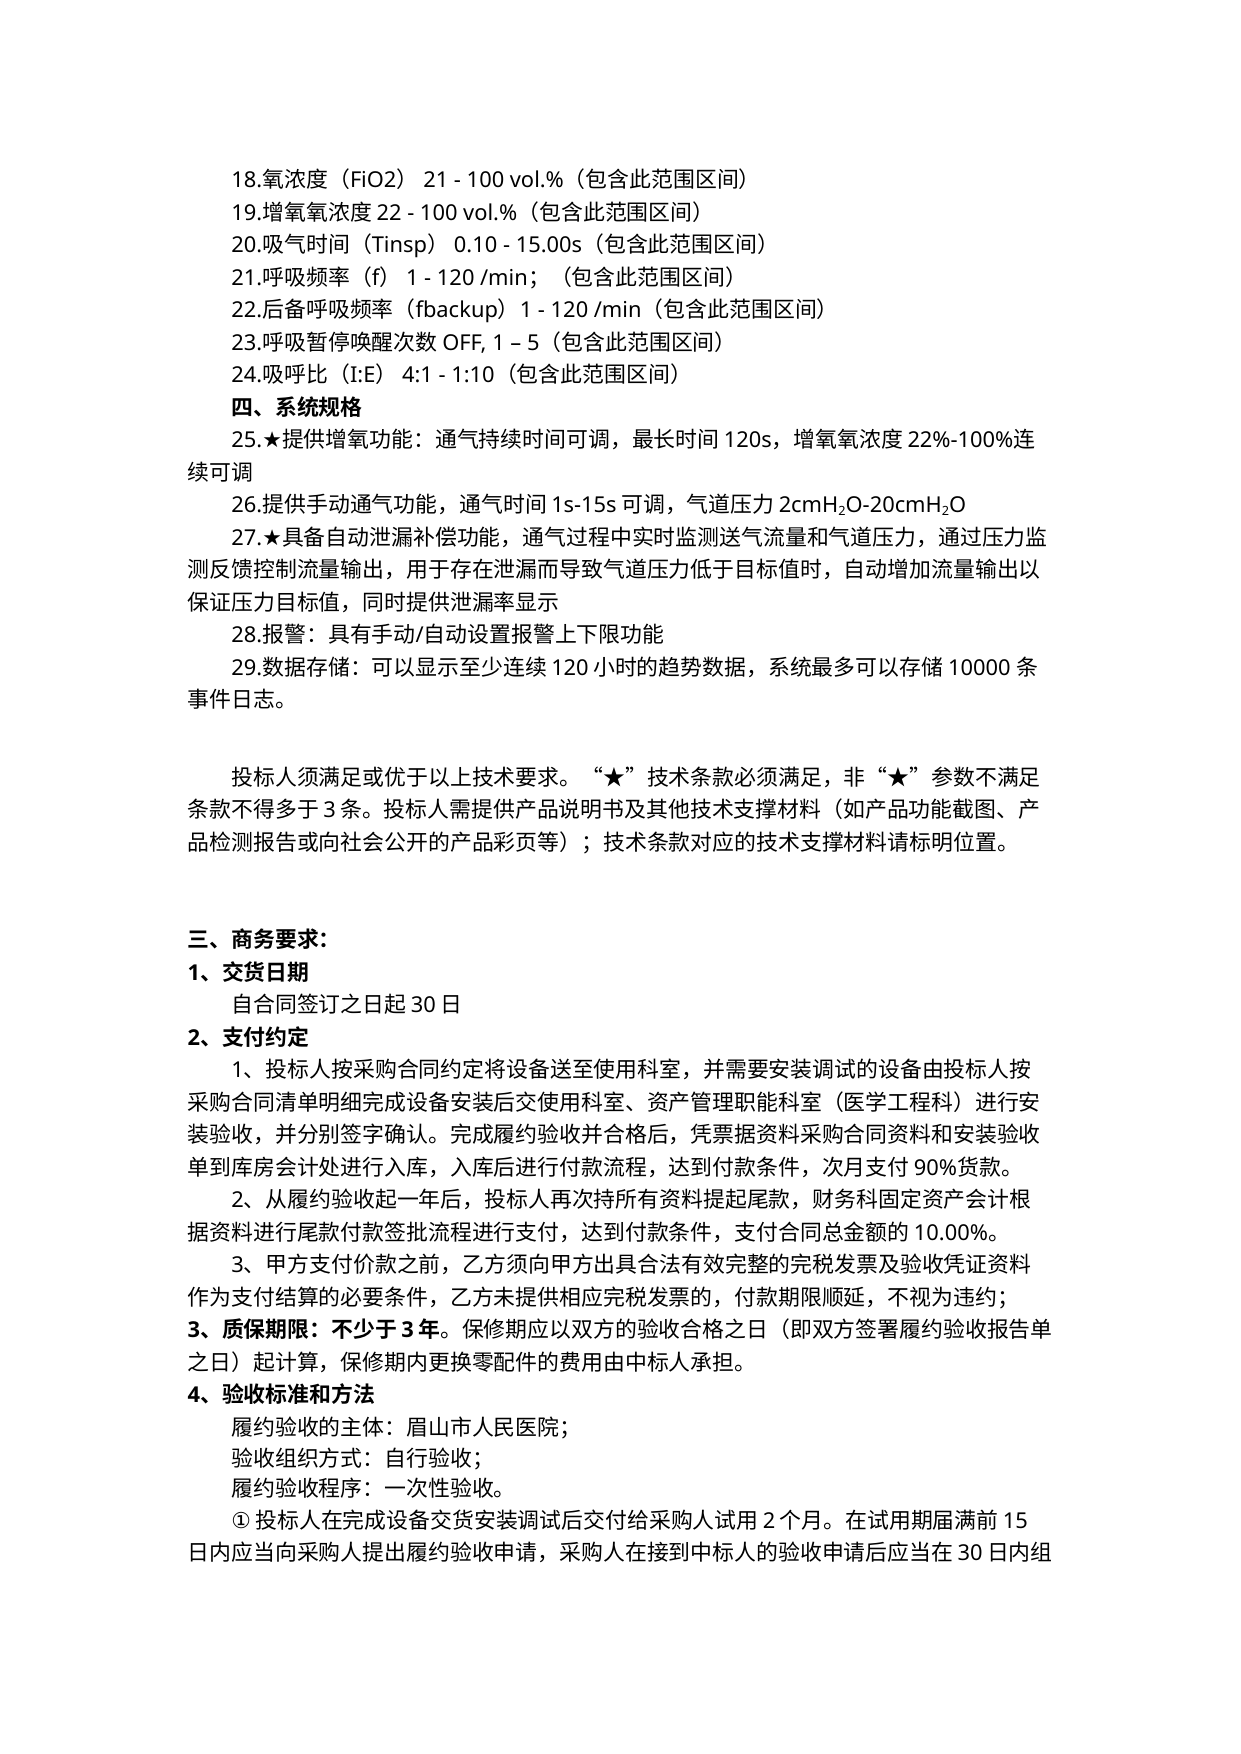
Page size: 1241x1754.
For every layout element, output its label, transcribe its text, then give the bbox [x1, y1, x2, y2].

text 23.呼吸暂停唤醒次数 OFF, 1 – 5（包含此范围区间） [187, 324, 1053, 357]
list 验收标准和方法 [187, 1377, 1053, 1409]
text 28.报警：具有手动/自动设置报警上下限功能 [187, 617, 1053, 649]
text 21.呼吸频率（f） 1 - 120 /min；（包含此范围区间） [187, 259, 1053, 292]
text 22.后备呼吸频率（fbackup）1 - 120 /min（包含此范围区间） [187, 292, 1053, 324]
text 履约验收程序：一次性验收。 [187, 1473, 1053, 1503]
list 履约验收的主体：眉山市人民医院； [231, 1409, 1053, 1441]
text 24.吸呼比（I:E） 4:1 - 1:10（包含此范围区间） [187, 357, 1053, 389]
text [187, 1503, 1053, 1566]
text 四、系统规格 [187, 389, 1053, 422]
text 29.数据存储：可以显示至少连续120小时的趋势数据，系统最多可以存储 10000 条事件日志。 [187, 649, 1053, 714]
text 19.增氧氧浓度 22 - 100 vol.%（包含此范围区间） [187, 194, 1053, 227]
list 3、甲方支付价款之前，乙方须向甲方出具合法有效完整的完税发票及验收凭证资料作为支付结算的必要条件，乙方未提供相应完税发票的，付款期限顺延，不视为违约； [187, 1247, 1053, 1312]
text 三、商务要求： [187, 922, 1053, 954]
text 18.氧浓度（FiO2） 21 - 100 vol.%（包含此范围区间） [187, 162, 1053, 194]
text 20.吸气时间（Tinsp） 0.10 - 15.00s（包含此范围区间） [187, 227, 1053, 259]
list 2、从履约验收起一年后，投标人再次持所有资料提起尾款，财务科固定资产会计根据资料进行尾款付款签批流程进行支付，达到付款条件，支付合同总金额的10.00%。 [187, 1182, 1053, 1247]
list 自合同签订之日起30日 [187, 987, 1053, 1019]
list 交货日期 [187, 954, 1053, 987]
list 验收组织方式：自行验收； [231, 1441, 1053, 1473]
text 27.★具备自动泄漏补偿功能，通气过程中实时监测送气流量和气道压力，通过压力监测反馈控制流量输出，用于存在泄漏而导致气道压力低于目标值时，自动增加流量输出以保证压力目标值，同时提供泄漏率显示 [187, 519, 1053, 617]
list 1、投标人按采购合同约定将设备送至使用科室，并需要安装调试的设备由投标人按采购合同清单明细完成设备安装后交使用科室、资产管理职能科室（医学工程科）进行安装验收，并分别签字确认。完成履约验收并合格后，凭票据资料采购合同资料和安装验收单到库房会计处进行入库，入库后进行付款流程，达到付款条件，次月支付90%货款。 [187, 1052, 1053, 1182]
text 26.提供手动通气功能，通气时间1s-15s可调，气道压力2cmH2O-20cmH2O [187, 487, 1053, 519]
list 支付约定 [187, 1019, 1053, 1052]
text 投标人须满足或优于以上技术要求。“★”技术条款必须满足，非“★”参数不满足条款不得多于3条。投标人需提供产品说明书及其他技术支撑材料（如产品功能截图、产品检测报告或向社会公开的产品彩页等）；技术条款对应的技术支撑材料请标明位置。 [187, 759, 1053, 857]
text 25.★提供增氧功能：通气持续时间可调，最长时间120s，增氧氧浓度22%-100%连续可调 [187, 422, 1053, 487]
list 质保期限：不少于3年。保修期应以双方的验收合格之日（即双方签署履约验收报告单之日）起计算，保修期内更换零配件的费用由中标人承担。 [187, 1312, 1053, 1377]
